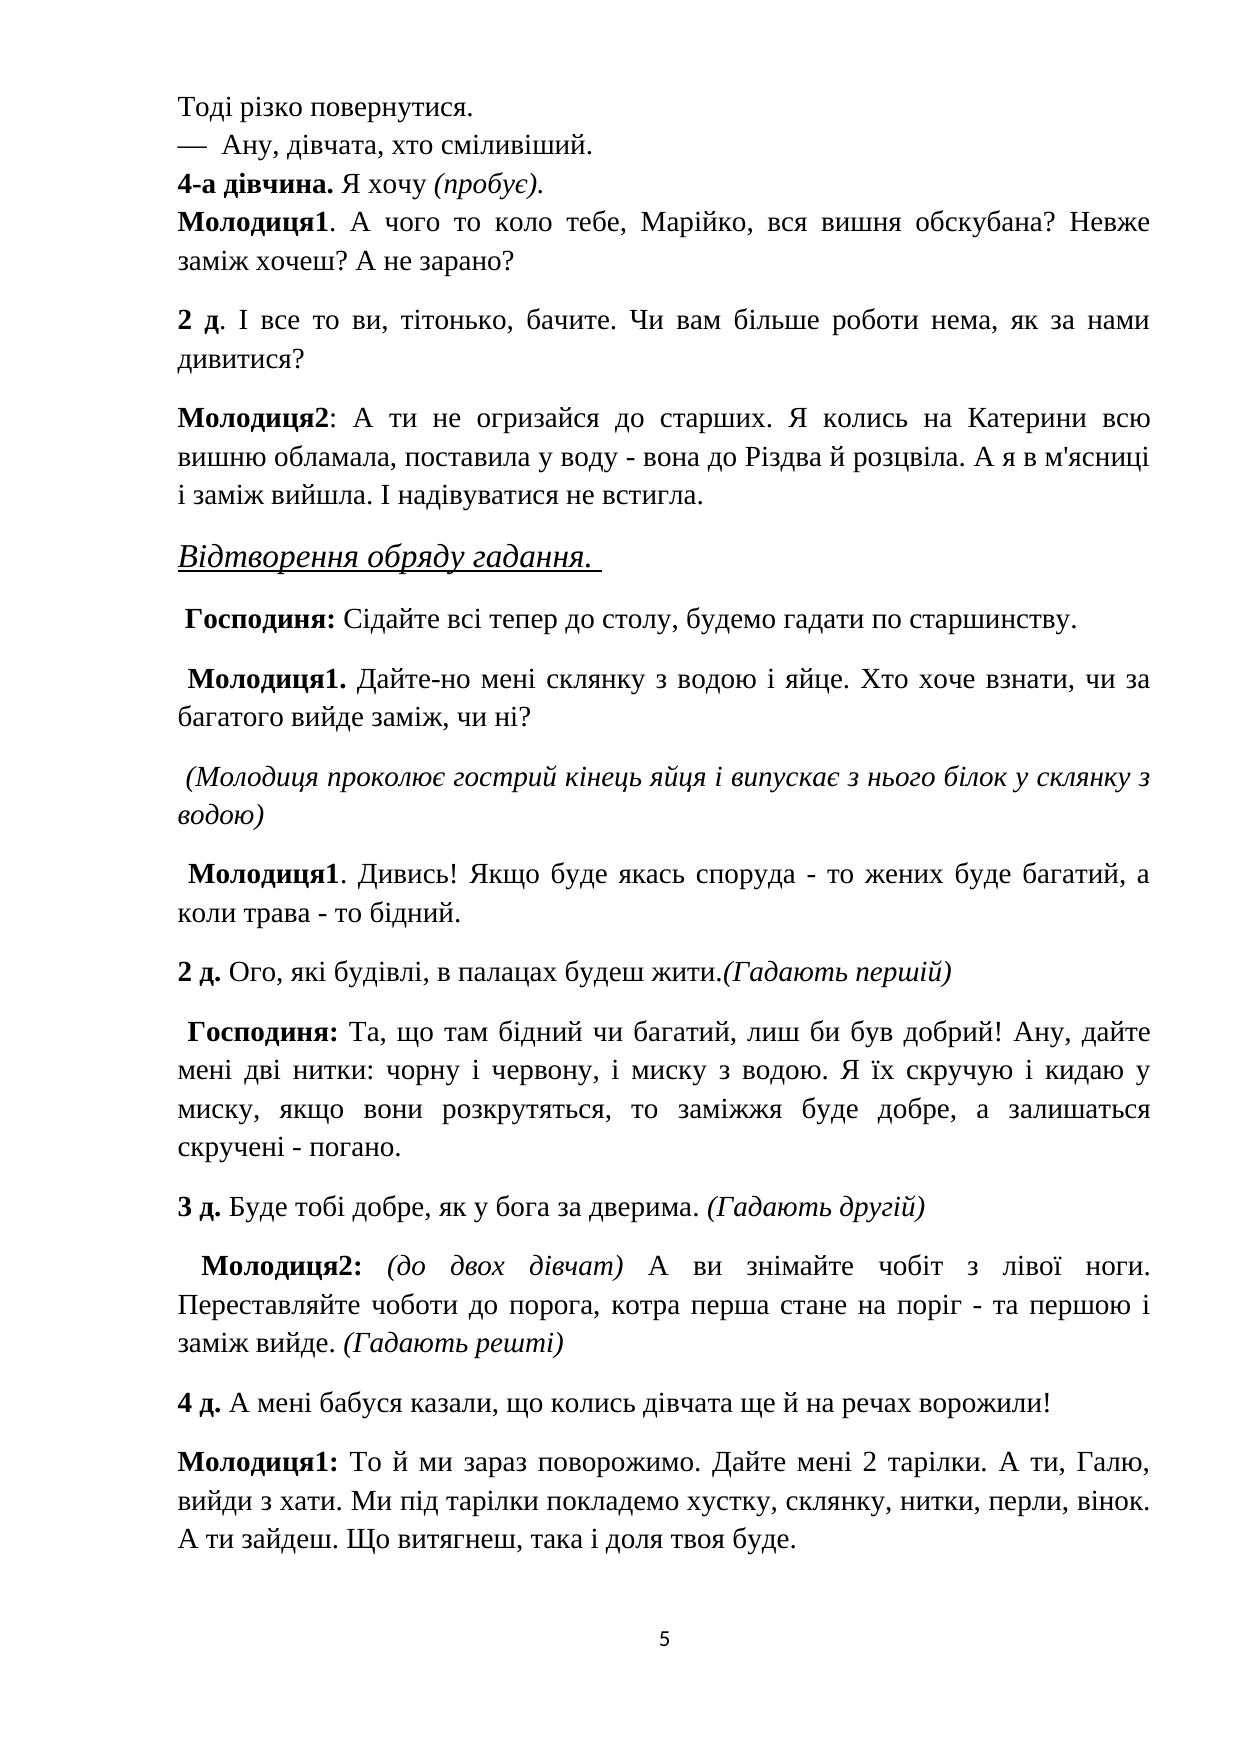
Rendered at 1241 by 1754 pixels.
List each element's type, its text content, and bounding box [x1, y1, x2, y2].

text Молодиця1. Дайте-но мені склянку з водою і яйце. Хто хоче взнати, чи за багатого вийде заміж, чи ні? [177, 661, 1152, 733]
text Молодиця2: (до двох дівчат) А ви знімайте чобіт з лівої ноги. Переставляйте чоботи до порога, котра перша стане на поріг - та першою і заміж вийде. (Гадають решті) [177, 1248, 1152, 1359]
text Тоді різко повернутися. [177, 89, 1152, 122]
text 4 д. А мені бабуся казали, що колись дівчата ще й на речах ворожили! [177, 1385, 1152, 1418]
text Молодиця1. Дивись! Якщо буде якась споруда - то жених буде багатий, а коли трава - то бідний. [177, 857, 1152, 929]
text 2 д. І все то ви, тітонько, бачите. Чи вам більше роботи нема, як за нами дивитися? [177, 302, 1152, 374]
text 3 д. Буде тобі добре, як у бога за дверима. (Гадають другій) [177, 1189, 1152, 1222]
text Молодиця1: То й ми зараз поворожимо. Дайте мені 2 тарілки. А ти, Галю, вийди з хати. Ми під тарілки покладемо хустку, склянку, нитки, перли, вінок. А ти зайдеш. Що витягнеш, така і доля твоя буде. [177, 1444, 1152, 1555]
text Відтворення обряду гадання. [177, 537, 1152, 575]
text 2 д. Ого, які будівлі, в палацах будеш жити.(Гадають першій) [177, 954, 1152, 988]
text Господиня: Та, що там бідний чи багатий, лиш би був добрий! Ану, дайте мені дві нитки: чорну і червону, і миску з водою. Я їх скручую і кидаю у миску, якщо вони розкрутяться, то заміжжя буде добре, а залишаться скручені - погано. [177, 1014, 1152, 1163]
text Молодиця2: А ти не огризайся до старших. Я колись на Катерини всю вишню обламала, поставила у воду - вона до Різдва й розцвіла. А я в м'ясниці і заміж вийшла. І надівуватися не встигла. [177, 400, 1152, 511]
text Молодиця1. А чого то коло тебе, Марійко, вся вишня обскубана? Невже заміж хочеш? А не зарано? [177, 204, 1152, 276]
text Господиня: Сідайте всі тепер до столу, будемо гадати по старшинству. [177, 601, 1152, 635]
text — Ану, дівчата, хто сміливіший. [177, 127, 1152, 161]
text 4-а дівчина. Я хочу (пробує). [177, 166, 1152, 199]
text (Молодиця проколює гострий кінець яйця і випускає з нього білок у склянку з водою) [177, 759, 1152, 831]
